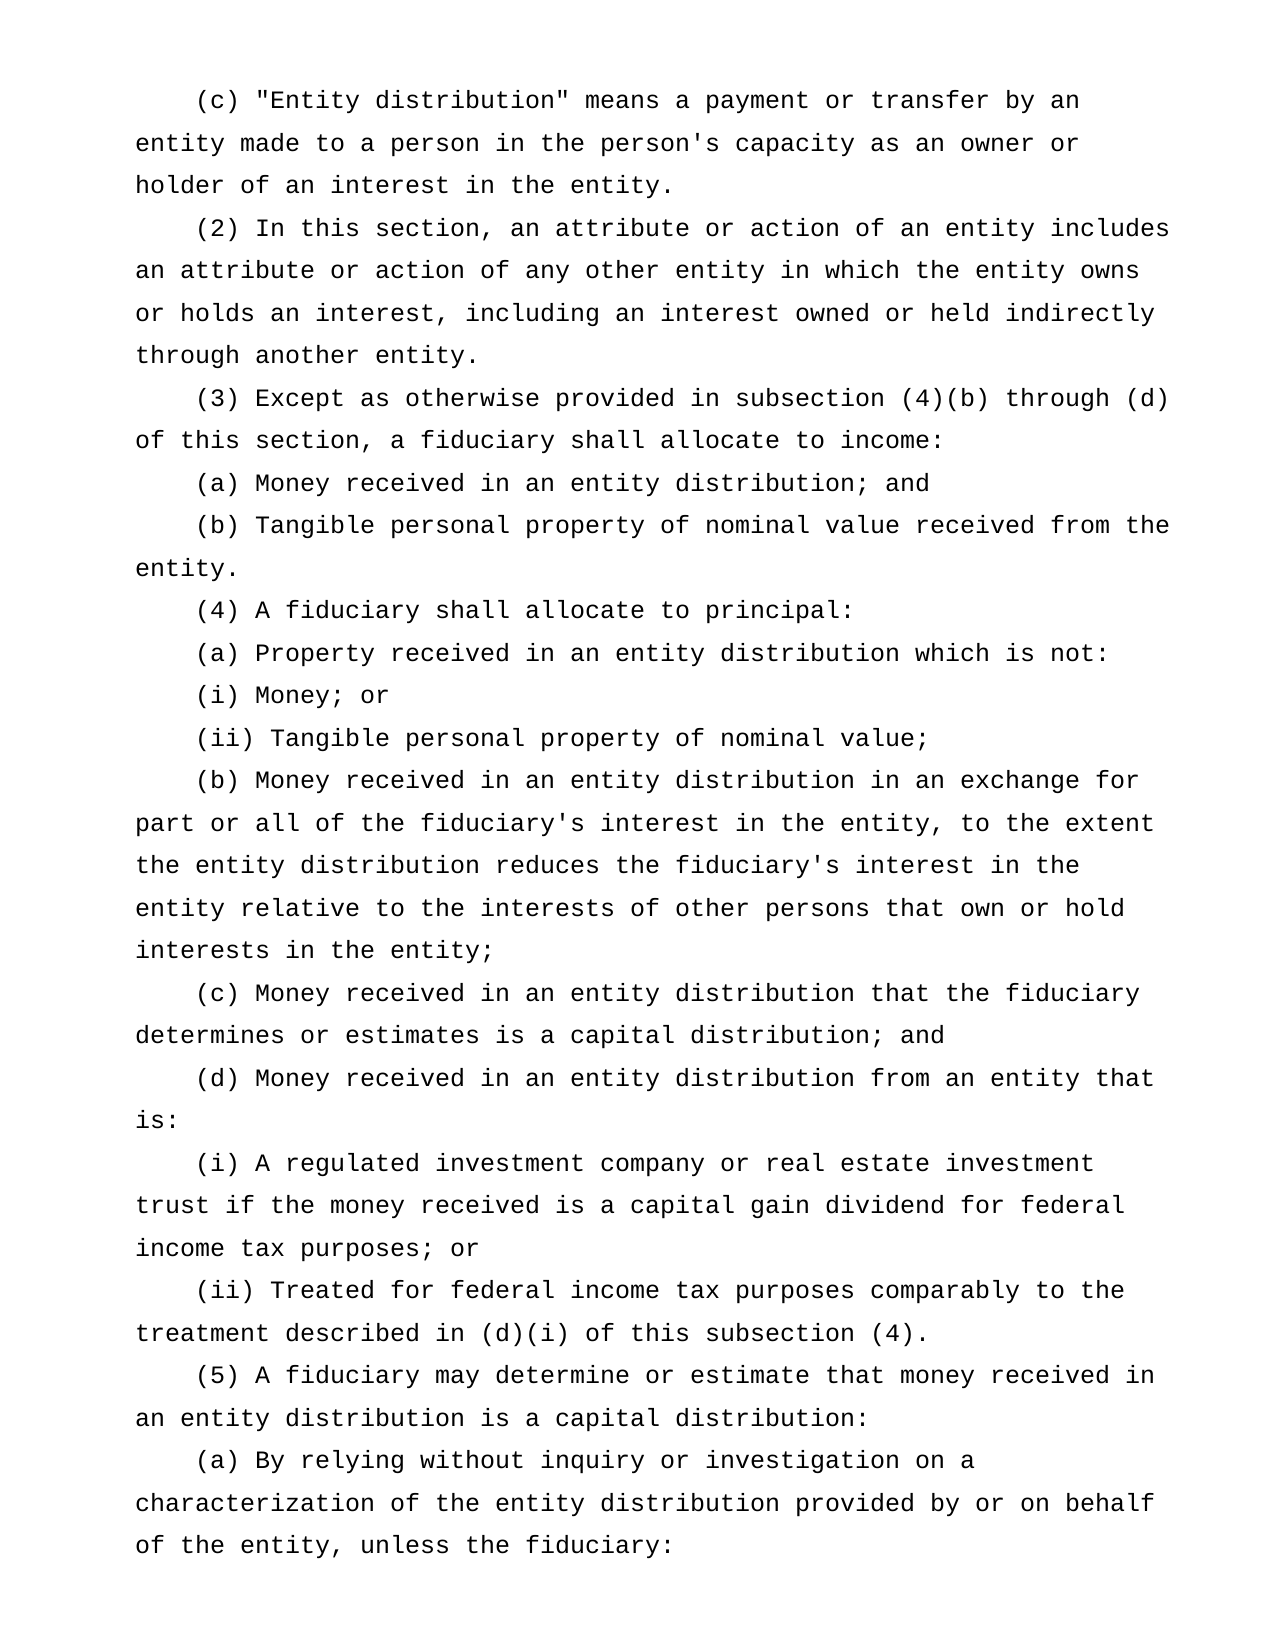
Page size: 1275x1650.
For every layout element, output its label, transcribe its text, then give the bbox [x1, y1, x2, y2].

text (a) Money received in an entity distribution; and [135, 457, 1170, 500]
text (b) Tangible personal property of nominal value received from the entity. [135, 500, 1170, 585]
text (5) A fiduciary may determine or estimate that money received in an entity distribution is a capital distribution: [135, 1350, 1170, 1435]
text (c) "Entity distribution" means a payment or transfer by an entity made to a person in the person's capacity as an owner or holder of an interest in the entity. [135, 75, 1170, 202]
text (4) A fiduciary shall allocate to principal: [135, 585, 1170, 627]
text (b) Money received in an entity distribution in an exchange for part or all of the fiduciary's interest in the entity, to the extent the entity distribution reduces the fiduciary's interest in the entity relative to the interests of other persons that own or hold interests in the entity; [135, 755, 1170, 967]
text (d) Money received in an entity distribution from an entity that is: [135, 1052, 1170, 1137]
text (ii) Tangible personal property of nominal value; [135, 712, 1170, 755]
text (3) Except as otherwise provided in subsection (4)(b) through (d) of this section, a fiduciary shall allocate to income: [135, 372, 1170, 457]
text (c) Money received in an entity distribution that the fiduciary determines or estimates is a capital distribution; and [135, 967, 1170, 1052]
text (i) A regulated investment company or real estate investment trust if the money received is a capital gain dividend for federal income tax purposes; or [135, 1137, 1170, 1265]
text (ii) Treated for federal income tax purposes comparably to the treatment described in (d)(i) of this subsection (4). [135, 1265, 1170, 1350]
text (2) In this section, an attribute or action of an entity includes an attribute or action of any other entity in which the entity owns or holds an interest, including an interest owned or held indirectly through another entity. [135, 202, 1170, 372]
text (a) Property received in an entity distribution which is not: [135, 627, 1170, 670]
text (i) Money; or [135, 670, 1170, 712]
text (a) By relying without inquiry or investigation on a characterization of the entity distribution provided by or on behalf of the entity, unless the fiduciary: [135, 1435, 1170, 1562]
